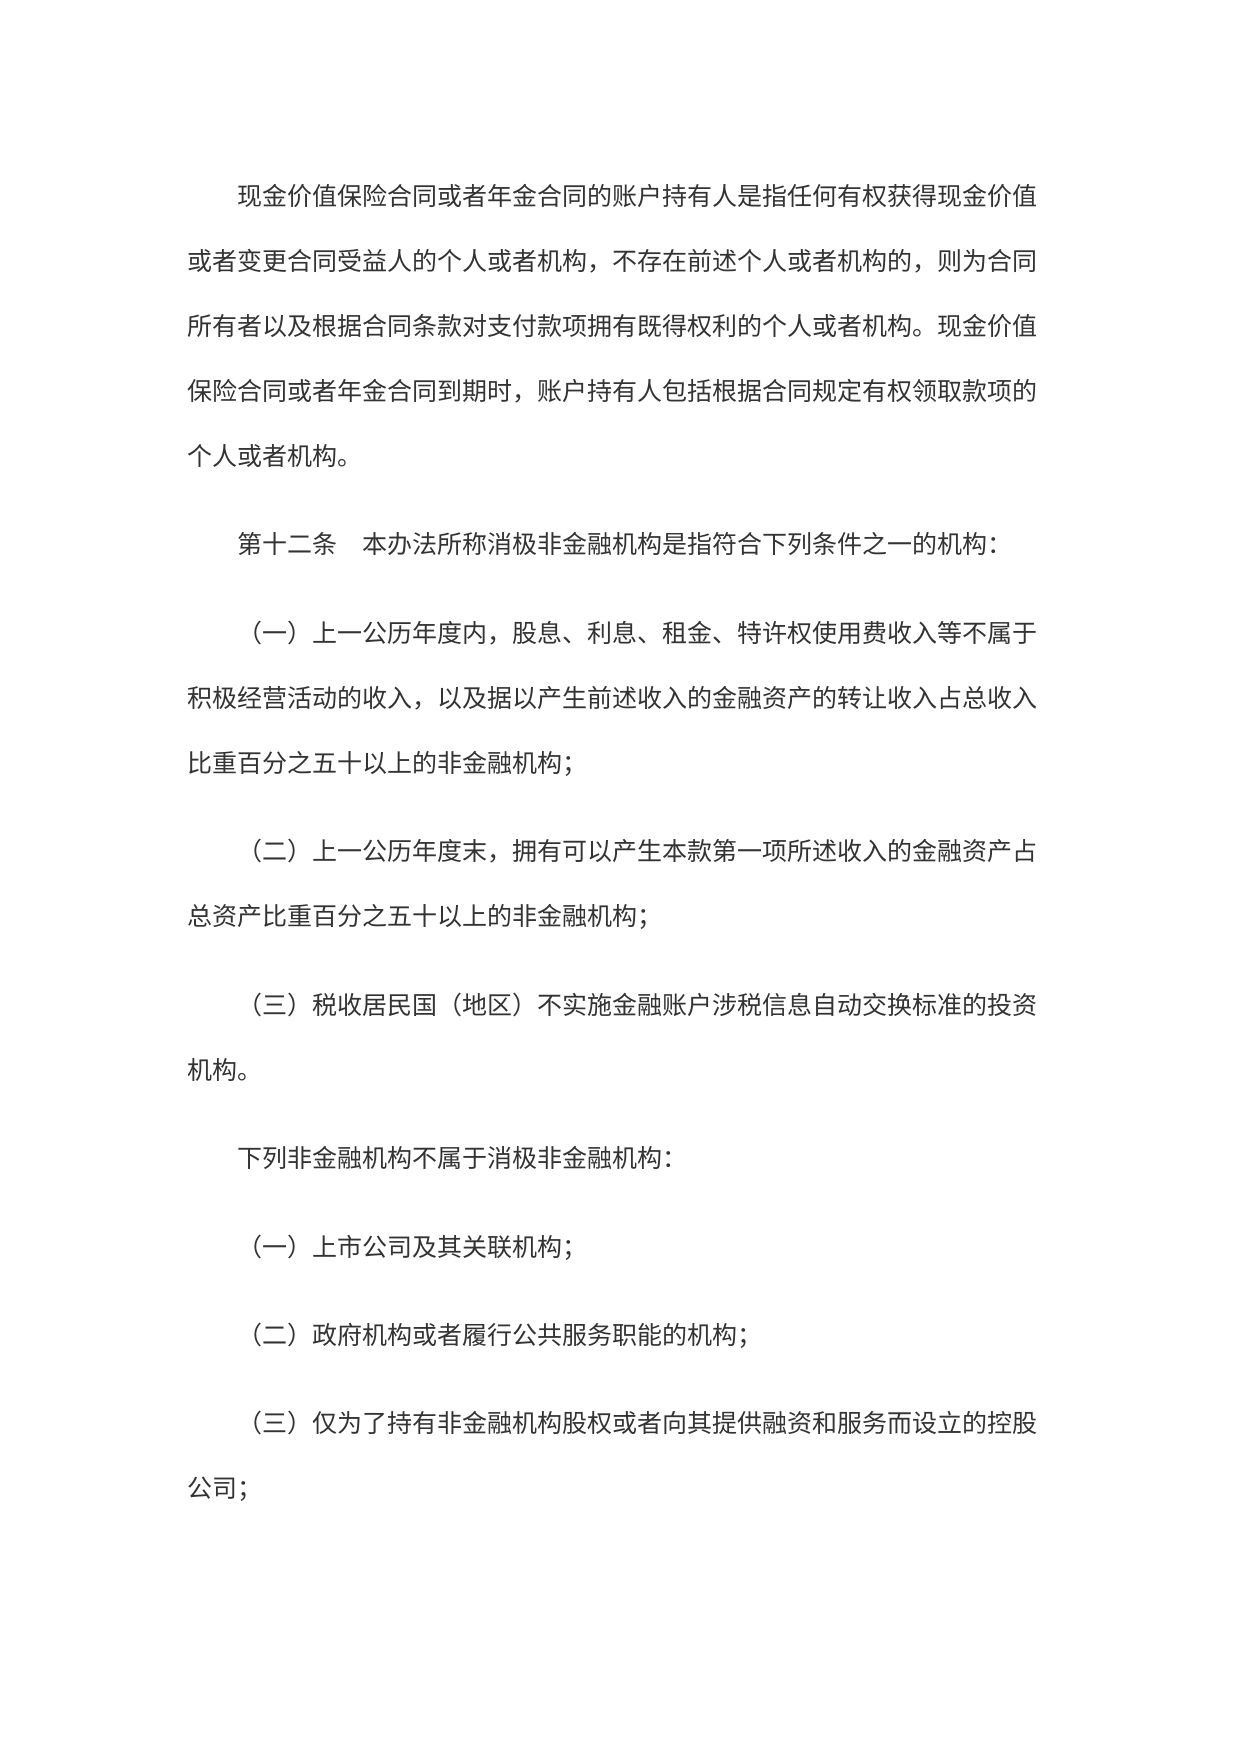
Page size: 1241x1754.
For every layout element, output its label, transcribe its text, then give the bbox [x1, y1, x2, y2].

text 现金价值保险合同或者年金合同的账户持有人是指任何有权获得现金价值或者变更合同受益人的个人或者机构，不存在前述个人或者机构的，则为合同所有者以及根据合同条款对支付款项拥有既得权利的个人或者机构。现金价值保险合同或者年金合同到期时，账户持有人包括根据合同规定有权领取款项的个人或者机构。 [187, 162, 1053, 487]
text （三）仅为了持有非金融机构股权或者向其提供融资和服务而设立的控股公司； [187, 1389, 1053, 1519]
text （二）政府机构或者履行公共服务职能的机构； [187, 1301, 1053, 1366]
text （一）上一公历年度内，股息、利息、租金、特许权使用费收入等不属于积极经营活动的收入，以及据以产生前述收入的金融资产的转让收入占总收入比重百分之五十以上的非金融机构； [187, 599, 1053, 794]
text （一）上市公司及其关联机构； [187, 1213, 1053, 1278]
text （二）上一公历年度末，拥有可以产生本款第一项所述收入的金融资产占总资产比重百分之五十以上的非金融机构； [187, 817, 1053, 947]
text 下列非金融机构不属于消极非金融机构： [187, 1124, 1053, 1189]
text 第十二条 本办法所称消极非金融机构是指符合下列条件之一的机构： [187, 510, 1053, 575]
text （三）税收居民国（地区）不实施金融账户涉税信息自动交换标准的投资机构。 [187, 971, 1053, 1101]
